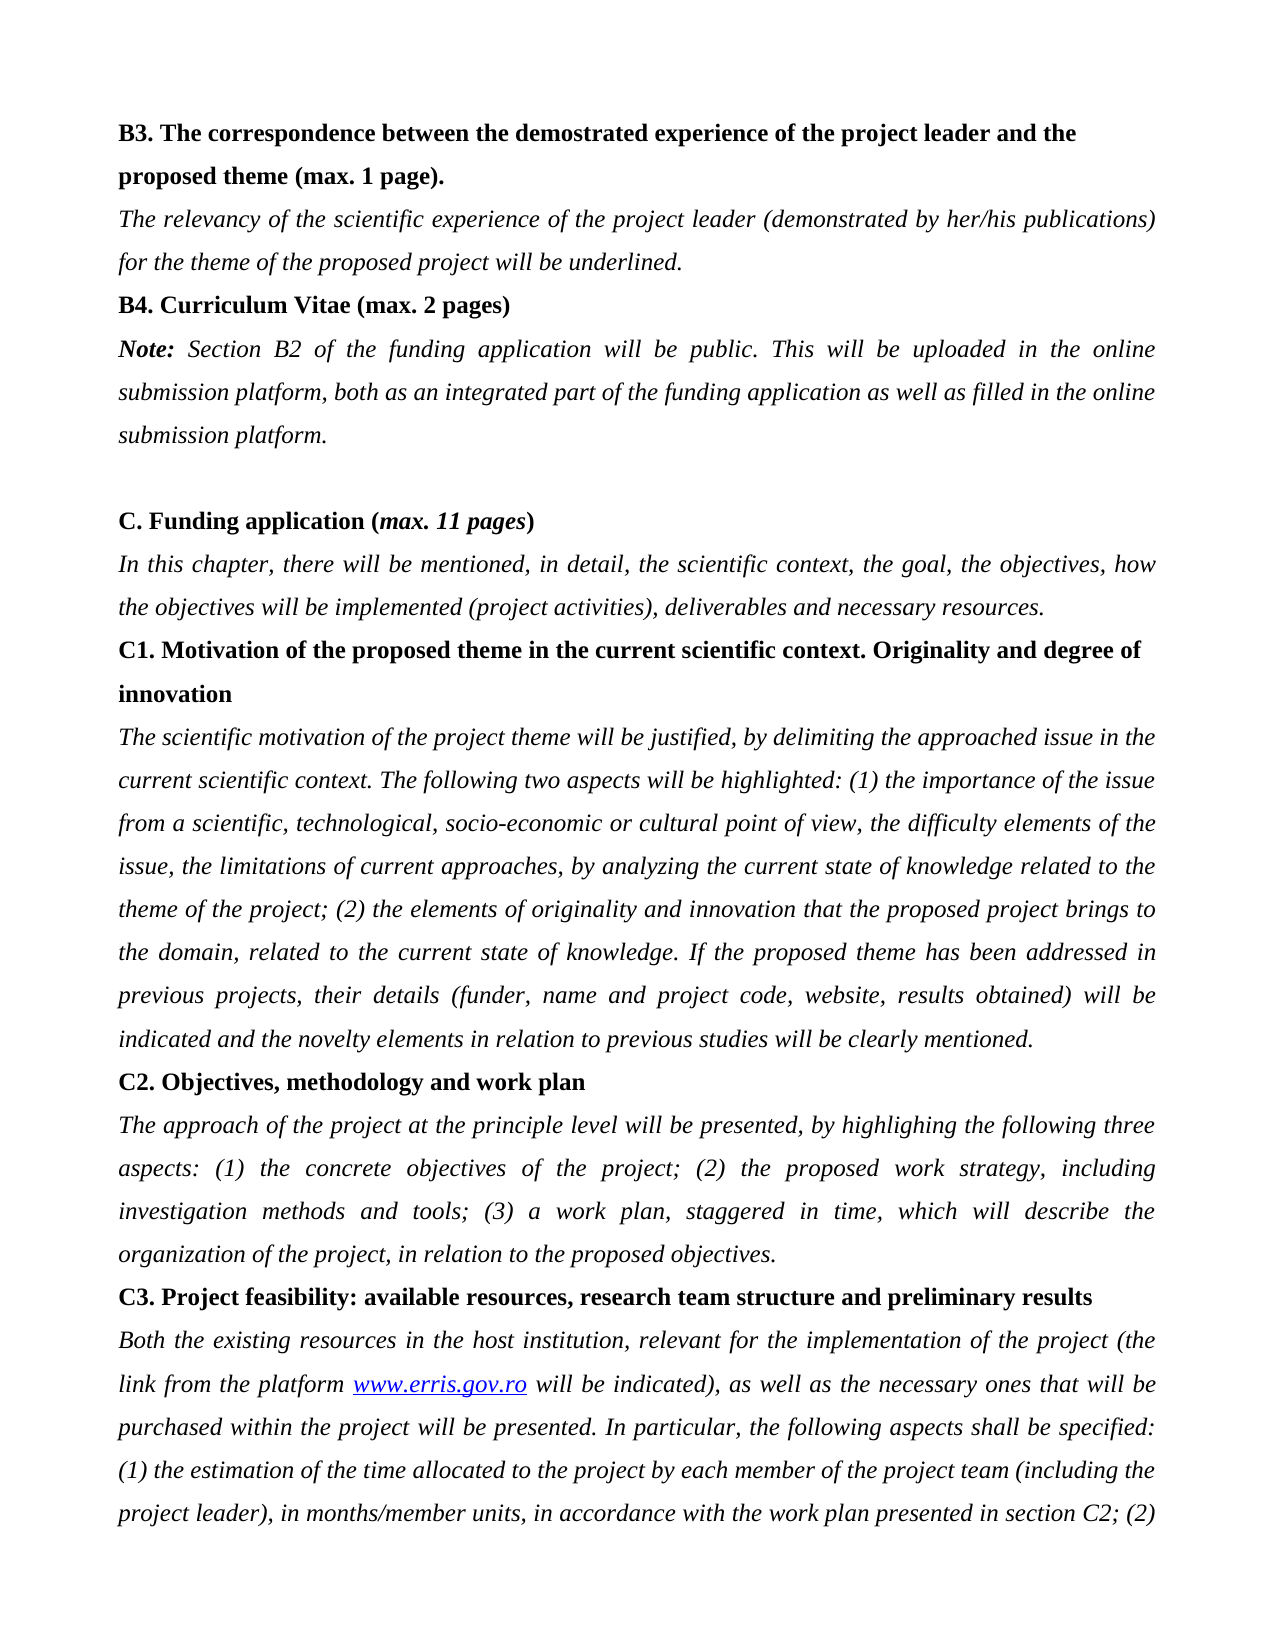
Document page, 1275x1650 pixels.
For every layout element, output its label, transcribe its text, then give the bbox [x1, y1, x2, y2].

text In this chapter, there will be mentioned, in detail, the scientific context, the goal, the objectives, how the objectives will be implemented (project activities), deliverables and necessary resources. [118, 549, 1157, 621]
text C2. Objectives, methodology and work plan [118, 1067, 1157, 1096]
text The approach of the project at the principle level will be presented, by highlighing the following three aspects: (1) the concrete objectives of the project; (2) the proposed work strategy, including investigation methods and tools; (3) a work plan, staggered in time, which will describe the organization of the project, in relation to the proposed objectives. [118, 1110, 1157, 1268]
text C3. Project feasibility: available resources, research team structure and preliminary results [118, 1282, 1157, 1311]
text Note: Section B2 of the funding application will be public. This will be uploaded in the online submission platform, both as an integrated part of the funding application as well as filled in the online submission platform. [118, 334, 1157, 449]
text The scientific motivation of the project theme will be justified, by delimiting the approached issue in the current scientific context. The following two aspects will be highlighted: (1) the importance of the issue from a scientific, technological, socio-economic or cultural point of view, the difficulty elements of the issue, the limitations of current approaches, by analyzing the current state of knowledge related to the theme of the project; (2) the elements of originality and innovation that the proposed project brings to the domain, related to the current state of knowledge. If the proposed theme has been addressed in previous projects, their details (funder, name and project code, website, results obtained) will be indicated and the novelty elements in relation to previous studies will be clearly mentioned. [118, 722, 1157, 1052]
text The relevancy of the scientific experience of the project leader (demonstrated by her/his publications) for the theme of the proposed project will be underlined. [118, 204, 1157, 276]
text C. Funding application (max. 11 pages) [118, 506, 1157, 535]
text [118, 1326, 1157, 1527]
text B3. The correspondence between the demostrated experience of the project leader and the proposed theme (max. 1 page). [118, 118, 1157, 190]
text B4. Curriculum Vitae (max. 2 pages) [118, 291, 1157, 319]
text C1. Motivation of the proposed theme in the current scientific context. Originality and degree of innovation [118, 636, 1157, 707]
